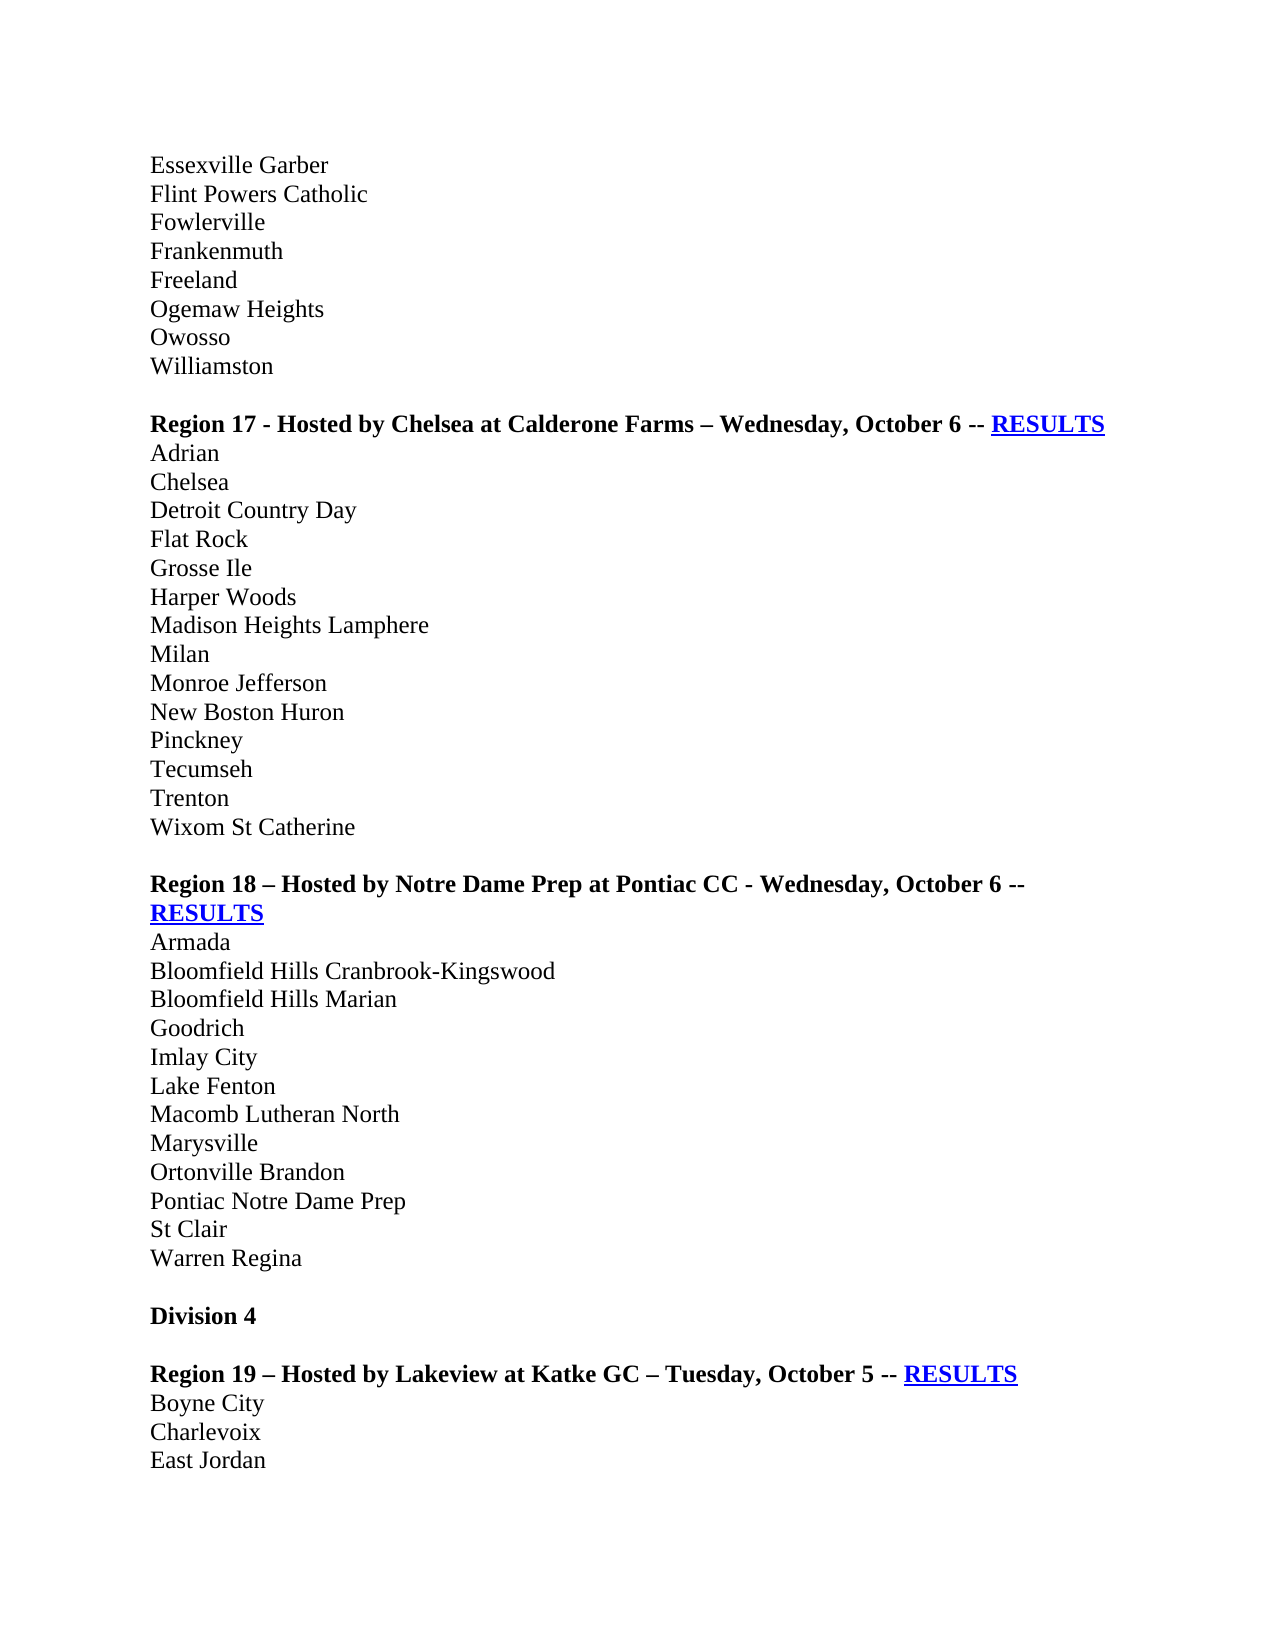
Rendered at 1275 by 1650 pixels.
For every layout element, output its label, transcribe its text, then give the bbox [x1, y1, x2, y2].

text Region 18 – Hosted by Notre Dame Prep at Pontiac CC - Wednesday, October 6 -- RESULTS Armada Bloomfield Hills Cranbrook-Kingswood Bloomfield Hills Marian Goodrich Imlay City Lake Fenton Macomb Lutheran North Marysville Ortonville Brandon Pontiac Notre Dame Prep St Clair Warren Regina [150, 869, 1125, 1272]
text Division 4 [150, 1301, 1125, 1330]
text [150, 150, 1125, 380]
text Region 17 - Hosted by Chelsea at Calderone Farms – Wednesday, October 6 -- RESULTS Adrian Chelsea Detroit Country Day Flat Rock Grosse Ile Harper Woods Madison Heights Lamphere Milan Monroe Jefferson New Boston Huron Pinckney Tecumseh Trenton Wixom St Catherine [150, 409, 1125, 840]
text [150, 1359, 1125, 1474]
